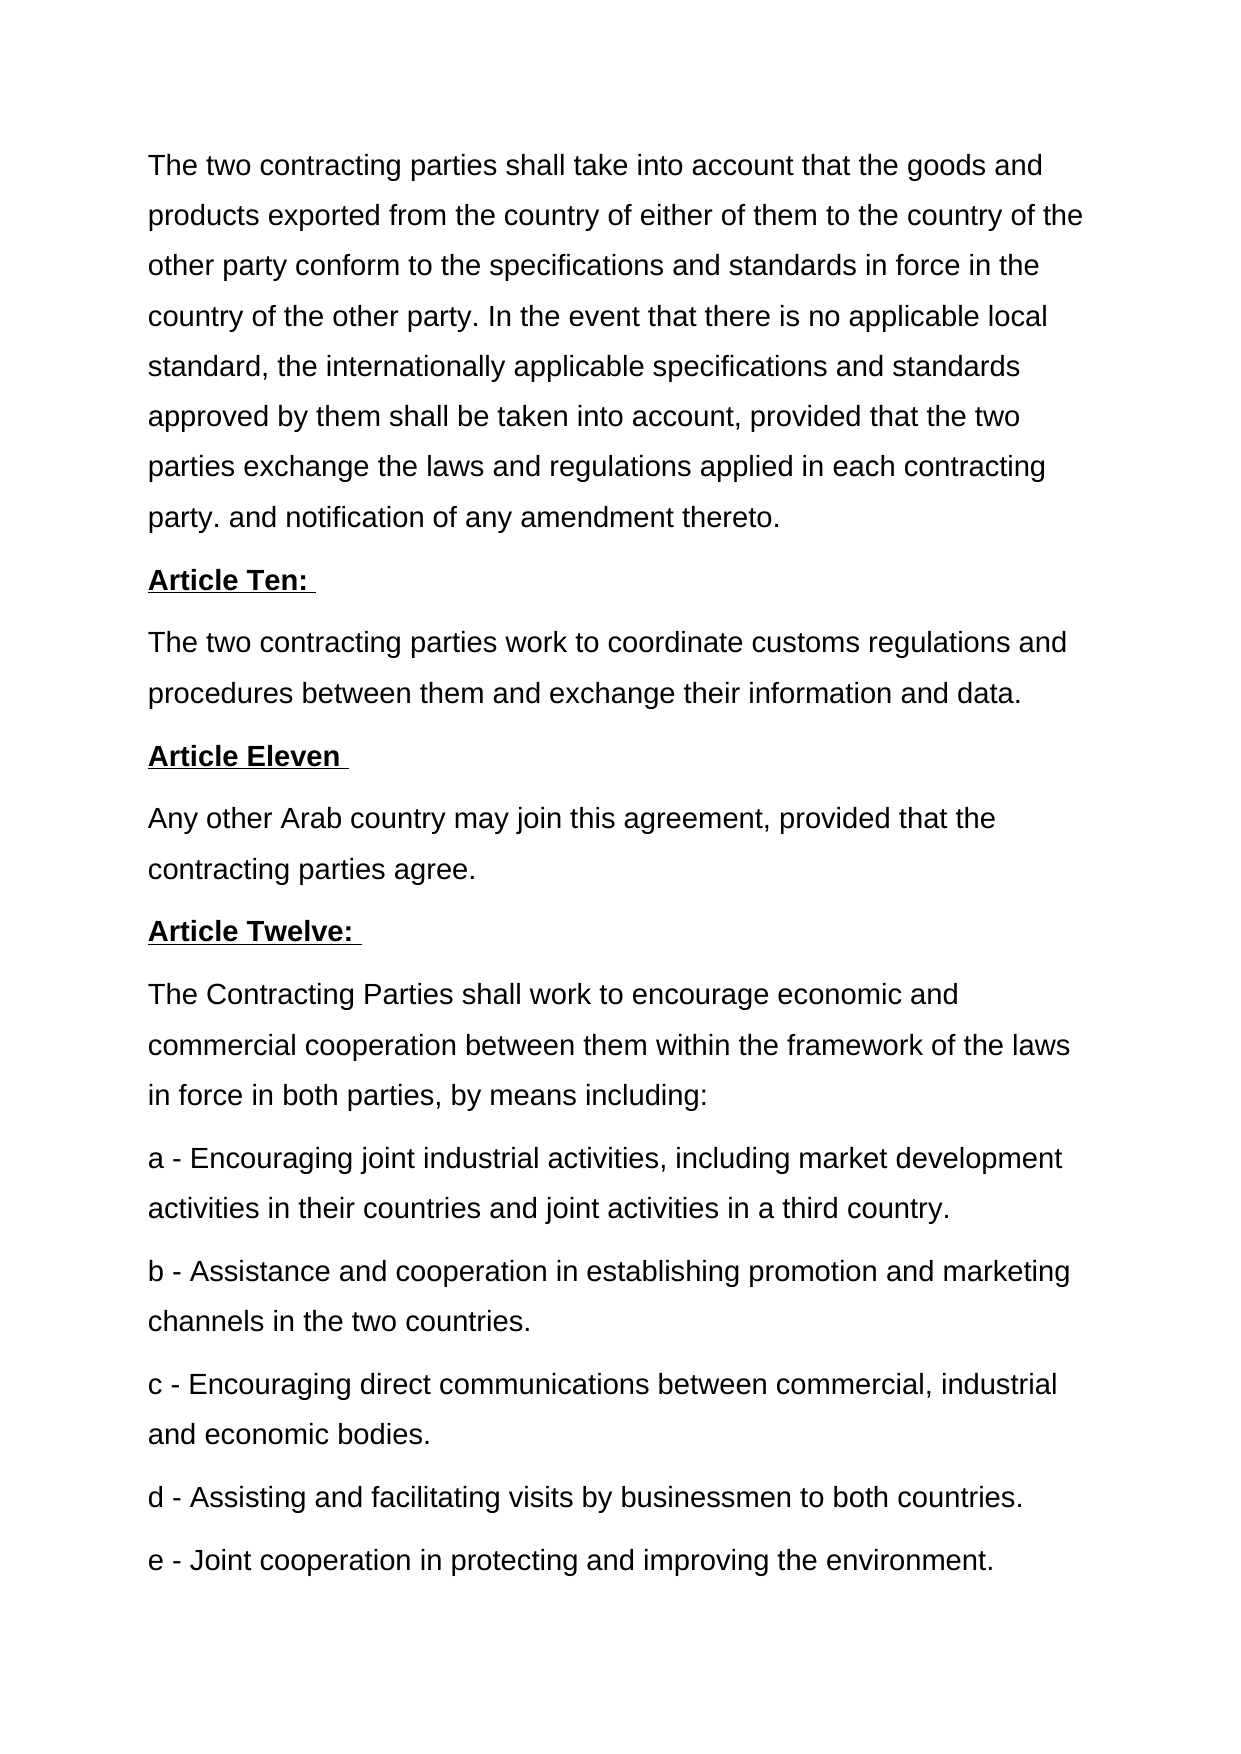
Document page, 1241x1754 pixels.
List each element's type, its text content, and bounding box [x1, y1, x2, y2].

text d - Assisting and facilitating visits by businessmen to both countries. [148, 1480, 1093, 1514]
text c - Encouraging direct communications between commercial, industrial and economic bodies. [148, 1367, 1093, 1451]
text e - Joint cooperation in protecting and improving the environment. [148, 1543, 1093, 1576]
text Article Ten: [148, 563, 1093, 596]
text Article Eleven [148, 738, 1093, 772]
text a - Encouraging joint industrial activities, including market development activities in their countries and joint activities in a third country. [148, 1141, 1093, 1224]
text b - Assistance and cooperation in establishing promotion and marketing channels in the two countries. [148, 1254, 1093, 1338]
text The two contracting parties work to coordinate customs regulations and procedures between them and exchange their information and data. [148, 625, 1093, 709]
text The Contracting Parties shall work to encourage economic and commercial cooperation between them within the framework of the laws in force in both parties, by means including: [148, 977, 1093, 1111]
text Article Twelve: [148, 914, 1093, 948]
text Any other Arab country may join this agreement, provided that the contracting parties agree. [148, 801, 1093, 885]
text The two contracting parties shall take into account that the goods and products exported from the country of either of them to the country of the other party conform to the specifications and standards in force in the country of the other party. In the event that there is no applicable local standard, the internationally applicable specifications and standards approved by them shall be taken into account, provided that the two parties exchange the laws and regulations applied in each contracting party. and notification of any amendment thereto. [148, 148, 1093, 533]
